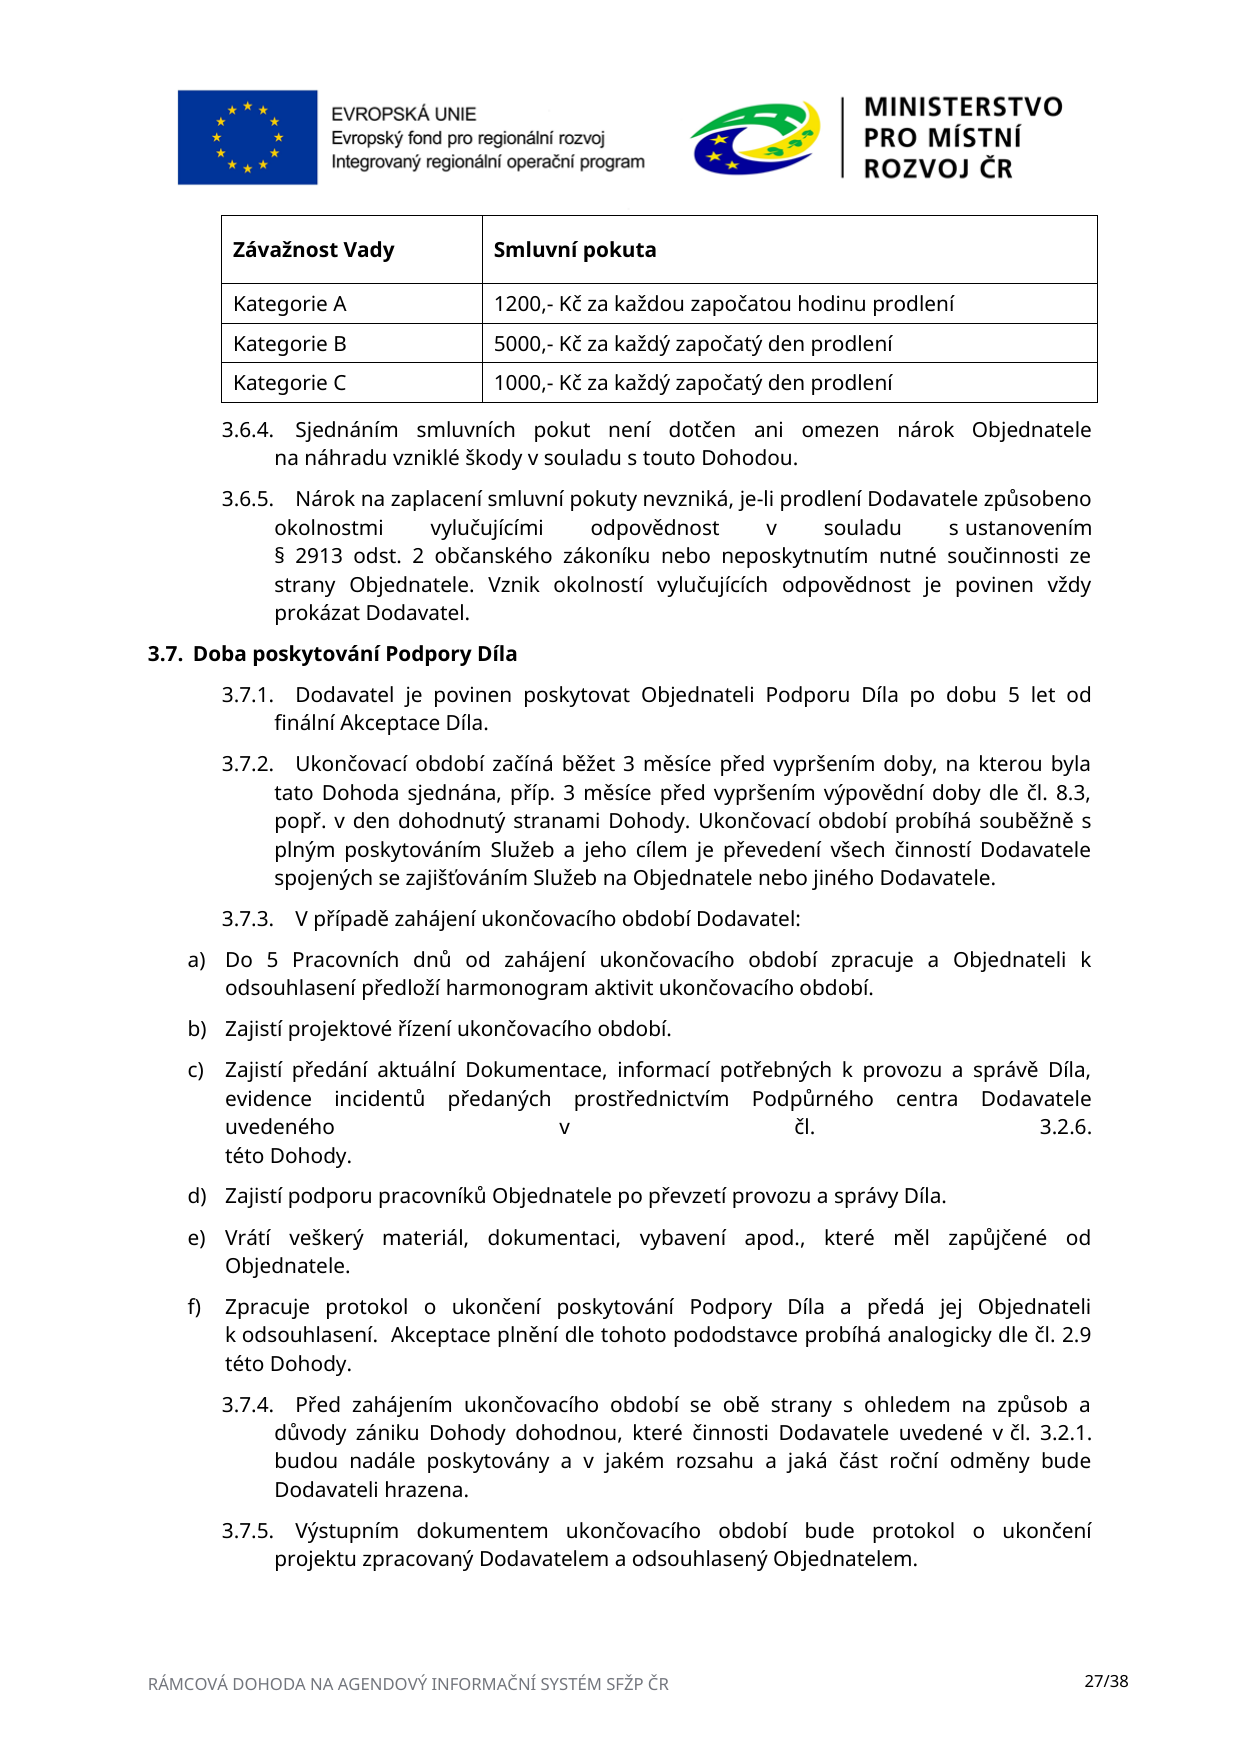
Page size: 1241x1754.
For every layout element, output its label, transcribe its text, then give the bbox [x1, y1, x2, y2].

text V případě zahájení ukončovacího období Dodavatel: [222, 904, 1092, 933]
text Sjednáním smluvních pokut není dotčen ani omezen nárok Objednatele na náhradu vzniklé škody v souladu s touto Dohodou. [222, 415, 1092, 472]
table_cell 1200,- Kč za každou započatou hodinu prodlení [483, 284, 1097, 323]
text Nárok na zaplacení smluvní pokuty nevzniká, je-li prodlení Dodavatele způsobeno okolnostmi vylučujícími odpovědnost v souladu s ustanovením § 2913 odst. 2 občanského zákoníku nebo neposkytnutím nutné součinnosti ze strany Objednatele. Vznik okolností vylučujících odpovědnost je povinen vždy prokázat Dodavatel. [222, 484, 1092, 627]
list Zajistí předání aktuální Dokumentace, informací potřebných k provozu a správě Díla, evidence incidentů předaných prostřednictvím Podpůrného centra Dodavatele uvedeného v čl. 3.2.6. této Dohody. [187, 1055, 1092, 1169]
text Ukončovací období začíná běžet 3 měsíce před vypršením doby, na kterou byla tato Dohoda sjednána, příp. 3 měsíce před vypršením výpovědní doby dle čl. 8.3, popř. v den dohodnutý stranami Dohody. Ukončovací období probíhá souběžně s plným poskytováním Služeb a jeho cílem je převedení všech činností Dodavatele spojených se zajišťováním Služeb na Objednatele nebo jiného Dodavatele. [222, 749, 1092, 892]
table_header Smluvní pokuta [483, 216, 1097, 283]
text Doba poskytování Podpory Díla [148, 639, 1092, 668]
list Vrátí veškerý materiál, dokumentaci, vybavení apod., které měl zapůjčené od Objednatele. [187, 1223, 1092, 1279]
table_cell 1000,- Kč za každý započatý den prodlení [483, 363, 1097, 402]
list Zajistí podporu pracovníků Objednatele po převzetí provozu a správy Díla. [187, 1182, 1092, 1210]
text Dodavatel je povinen poskytovat Objednateli Podporu Díla po dobu 5 let od finální Akceptace Díla. [222, 680, 1092, 737]
table_header Závažnost Vady [222, 216, 482, 283]
text Před zahájením ukončovacího období se obě strany s ohledem na způsob a důvody zániku Dohody dohodnou, které činnosti Dodavatele uvedené v čl. 3.2.1. budou nadále poskytovány a v jakém rozsahu a jaká část roční odměny bude Dodavateli hrazena. [222, 1390, 1092, 1503]
list Zajistí projektové řízení ukončovacího období. [187, 1014, 1092, 1043]
table_cell Kategorie A [222, 284, 482, 323]
list Zpracuje protokol o ukončení poskytování Podpory Díla a předá jej Objednateli k odsouhlasení. Akceptace plnění dle tohoto pododstavce probíhá analogicky dle čl. 2.9 této Dohody. [187, 1292, 1092, 1377]
table_cell Kategorie C [222, 363, 482, 402]
text Výstupním dokumentem ukončovacího období bude protokol o ukončení projektu zpracovaný Dodavatelem a odsouhlasený Objednatelem. [222, 1516, 1092, 1573]
picture [147, 59, 1093, 216]
list Do 5 Pracovních dnů od zahájení ukončovacího období zpracuje a Objednateli k odsouhlasení předloží harmonogram aktivit ukončovacího období. [187, 945, 1092, 1002]
table_cell 5000,- Kč za každý započatý den prodlení [483, 324, 1097, 362]
table_cell Kategorie B [222, 324, 482, 362]
